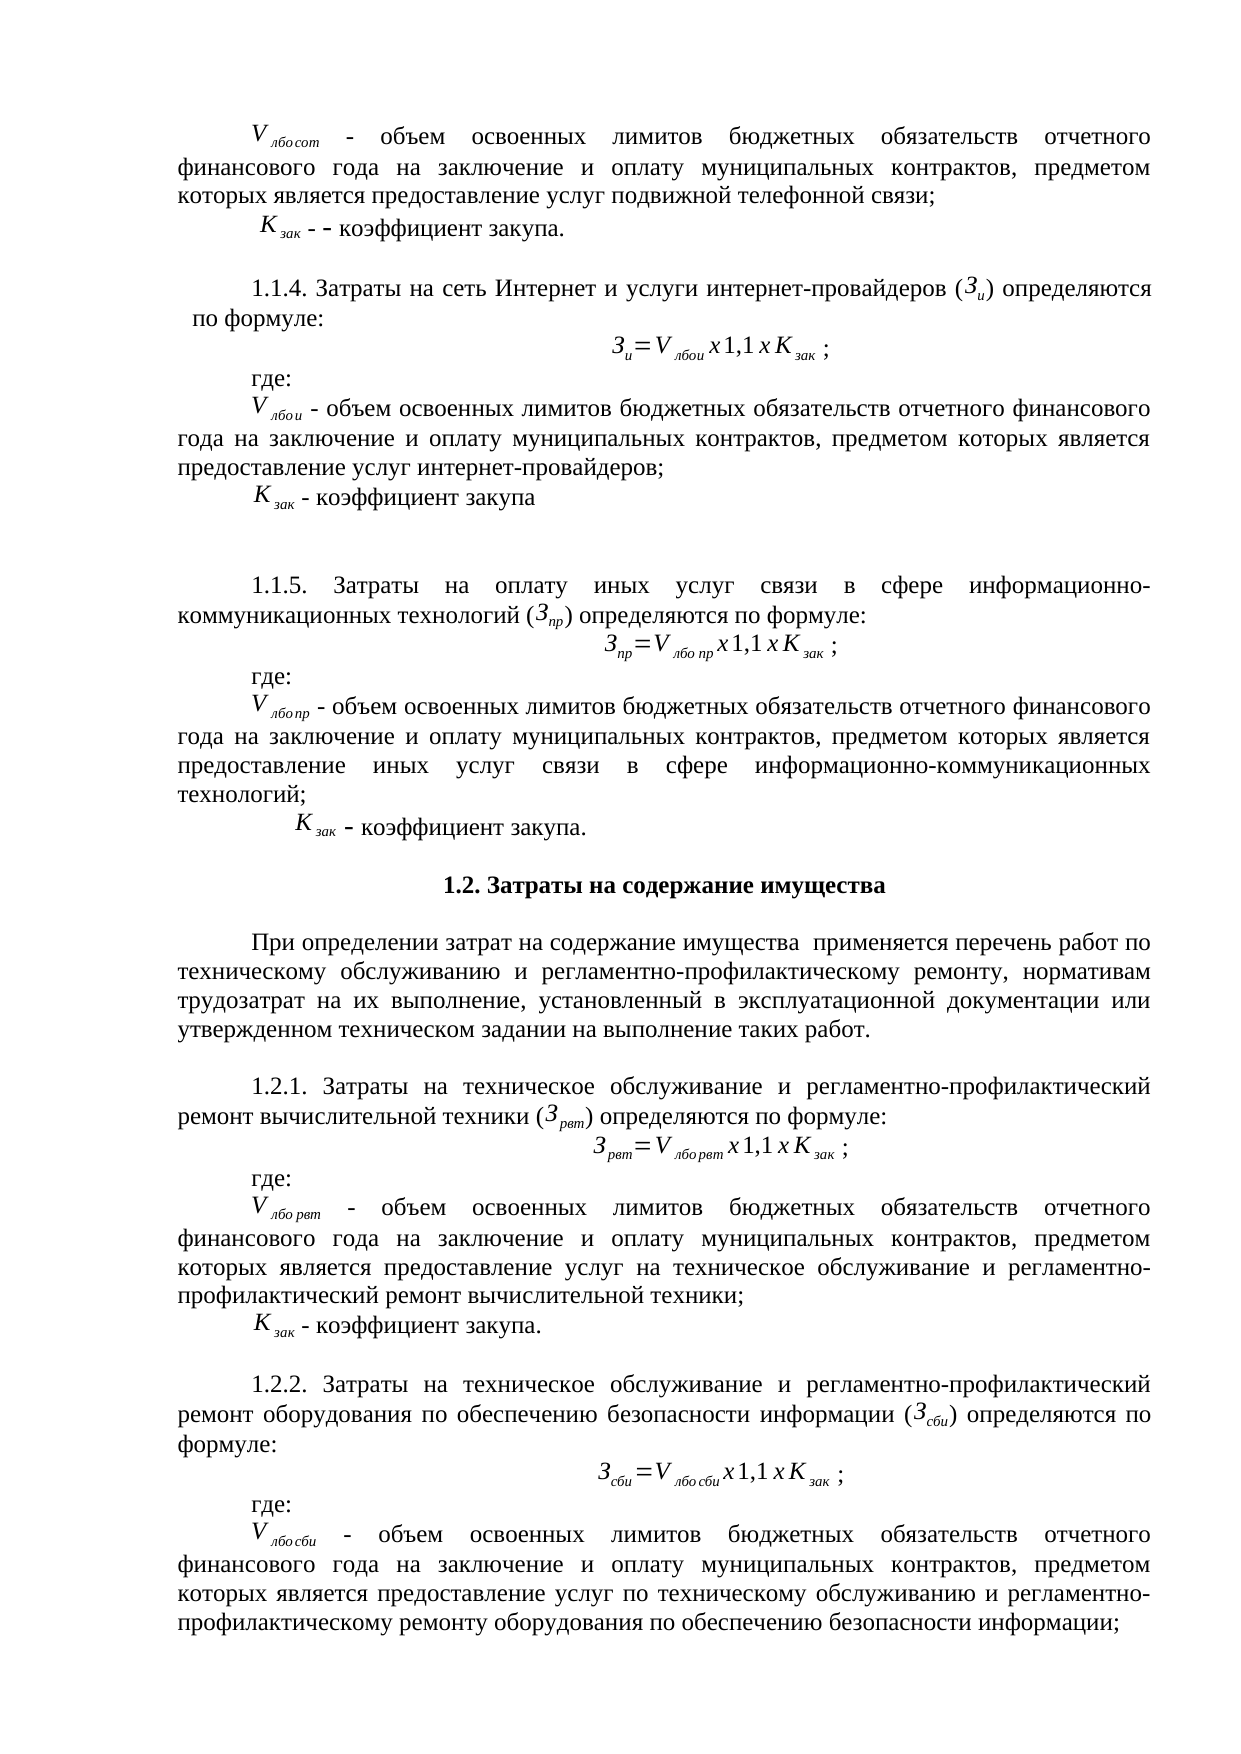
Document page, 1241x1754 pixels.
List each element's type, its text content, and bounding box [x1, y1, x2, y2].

text 1.2.1. Затраты на техническое обслуживание и регламентно-профилактический ремонт вычислительной техники () определяются по формуле: [177, 1071, 1152, 1131]
list ; [289, 1458, 1152, 1489]
text - объем освоенных лимитов бюджетных обязательств отчетного финансового года на заключение и оплату муниципальных контрактов, предметом которых является предоставление услуг подвижной телефонной связи; [177, 118, 1152, 209]
list где: [177, 1163, 1152, 1191]
list где: [177, 1489, 1152, 1518]
list 1.2.2. Затраты на техническое обслуживание и регламентно-профилактический ремонт оборудования по обеспечению безопасности информации () определяются по формуле: [177, 1369, 1152, 1458]
text - - коэффициент закупа. [177, 209, 1152, 243]
text - коэффициент закупа. [177, 1309, 1152, 1340]
subtitle 1.2. Затраты на содержание имущества [177, 870, 1152, 899]
list - объем освоенных лимитов бюджетных обязательств отчетного финансового года на заключение и оплату муниципальных контрактов, предметом которых является предоставление услуг интернет-провайдеров; [177, 392, 1152, 481]
list - объем освоенных лимитов бюджетных обязательств отчетного финансового года на заключение и оплату муниципальных контрактов, предметом которых является предоставление услуг по техническому обслуживанию и регламентно-профилактическому ремонту оборудования по обеспечению безопасности информации; [177, 1518, 1152, 1636]
text - коэффициент закупа [177, 481, 1152, 512]
list где: [177, 363, 1152, 392]
list - объем освоенных лимитов бюджетных обязательств отчетного финансового года на заключение и оплату муниципальных контрактов, предметом которых является предоставление услуг на техническое обслуживание и регламентно-профилактический ремонт вычислительной техники; [177, 1191, 1152, 1309]
list ; [289, 630, 1152, 661]
text - коэффициент закупа. [177, 808, 1152, 841]
list ; [289, 1131, 1152, 1163]
list 1.1.5. Затраты на оплату иных услуг связи в сфере информационно-коммуникационных технологий () определяются по формуле: [177, 570, 1152, 630]
list где: [177, 661, 1152, 690]
list 1.1.4. Затраты на сеть Интернет и услуги интернет-провайдеров () определяются по формуле: [192, 272, 1152, 332]
list ; [289, 332, 1152, 363]
text При определении затрат на содержание имущества применяется перечень работ по техническому обслуживанию и регламентно-профилактическому ремонту, нормативам трудозатрат на их выполнение, установленный в эксплуатационной документации или утвержденном техническом задании на выполнение таких работ. [177, 927, 1152, 1042]
list - объем освоенных лимитов бюджетных обязательств отчетного финансового года на заключение и оплату муниципальных контрактов, предметом которых является предоставление иных услуг связи в сфере информационно-коммуникационных технологий; [177, 690, 1152, 808]
